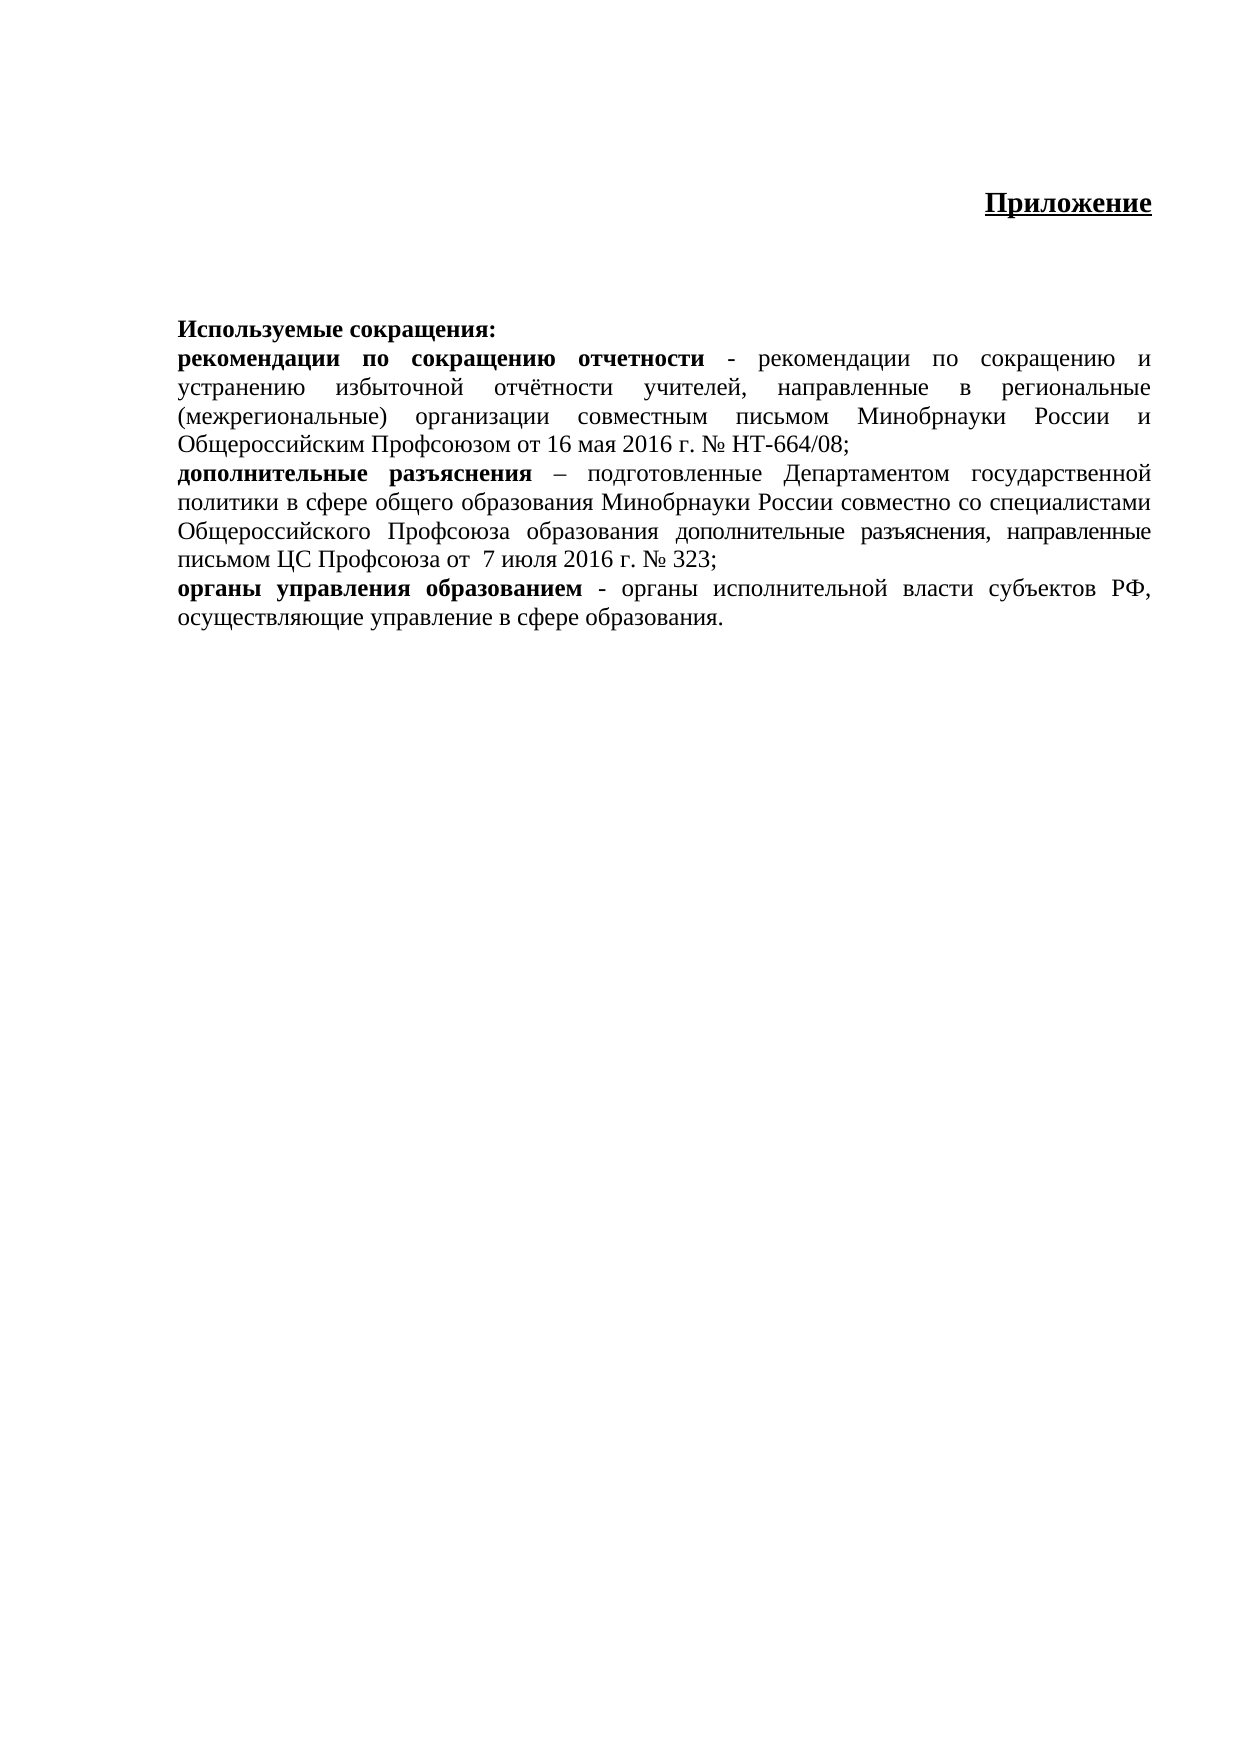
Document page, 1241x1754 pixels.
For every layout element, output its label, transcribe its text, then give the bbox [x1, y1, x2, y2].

text Приложение [177, 185, 1152, 219]
text Используемые сокращения: [177, 314, 1152, 343]
text органы управления образованием - органы исполнительной власти субъектов РФ, осуществляющие управление в сфере образования. [177, 573, 1152, 631]
text рекомендации по сокращению отчетности - рекомендации по сокращению и устранению избыточной отчётности учителей, направленные в региональные (межрегиональные) организации совместным письмом Минобрнауки России и Общероссийским Профсоюзом от 16 мая 2016 г. № НТ-664/08; [177, 343, 1152, 458]
text дополнительные разъяснения – подготовленные Департаментом государственной политики в сфере общего образования Минобрнауки России совместно со специалистами Общероссийского Профсоюза образования дополнительные разъяснения, направленные письмом ЦС Профсоюза от 7 июля 2016 г. № 323; [177, 458, 1152, 573]
